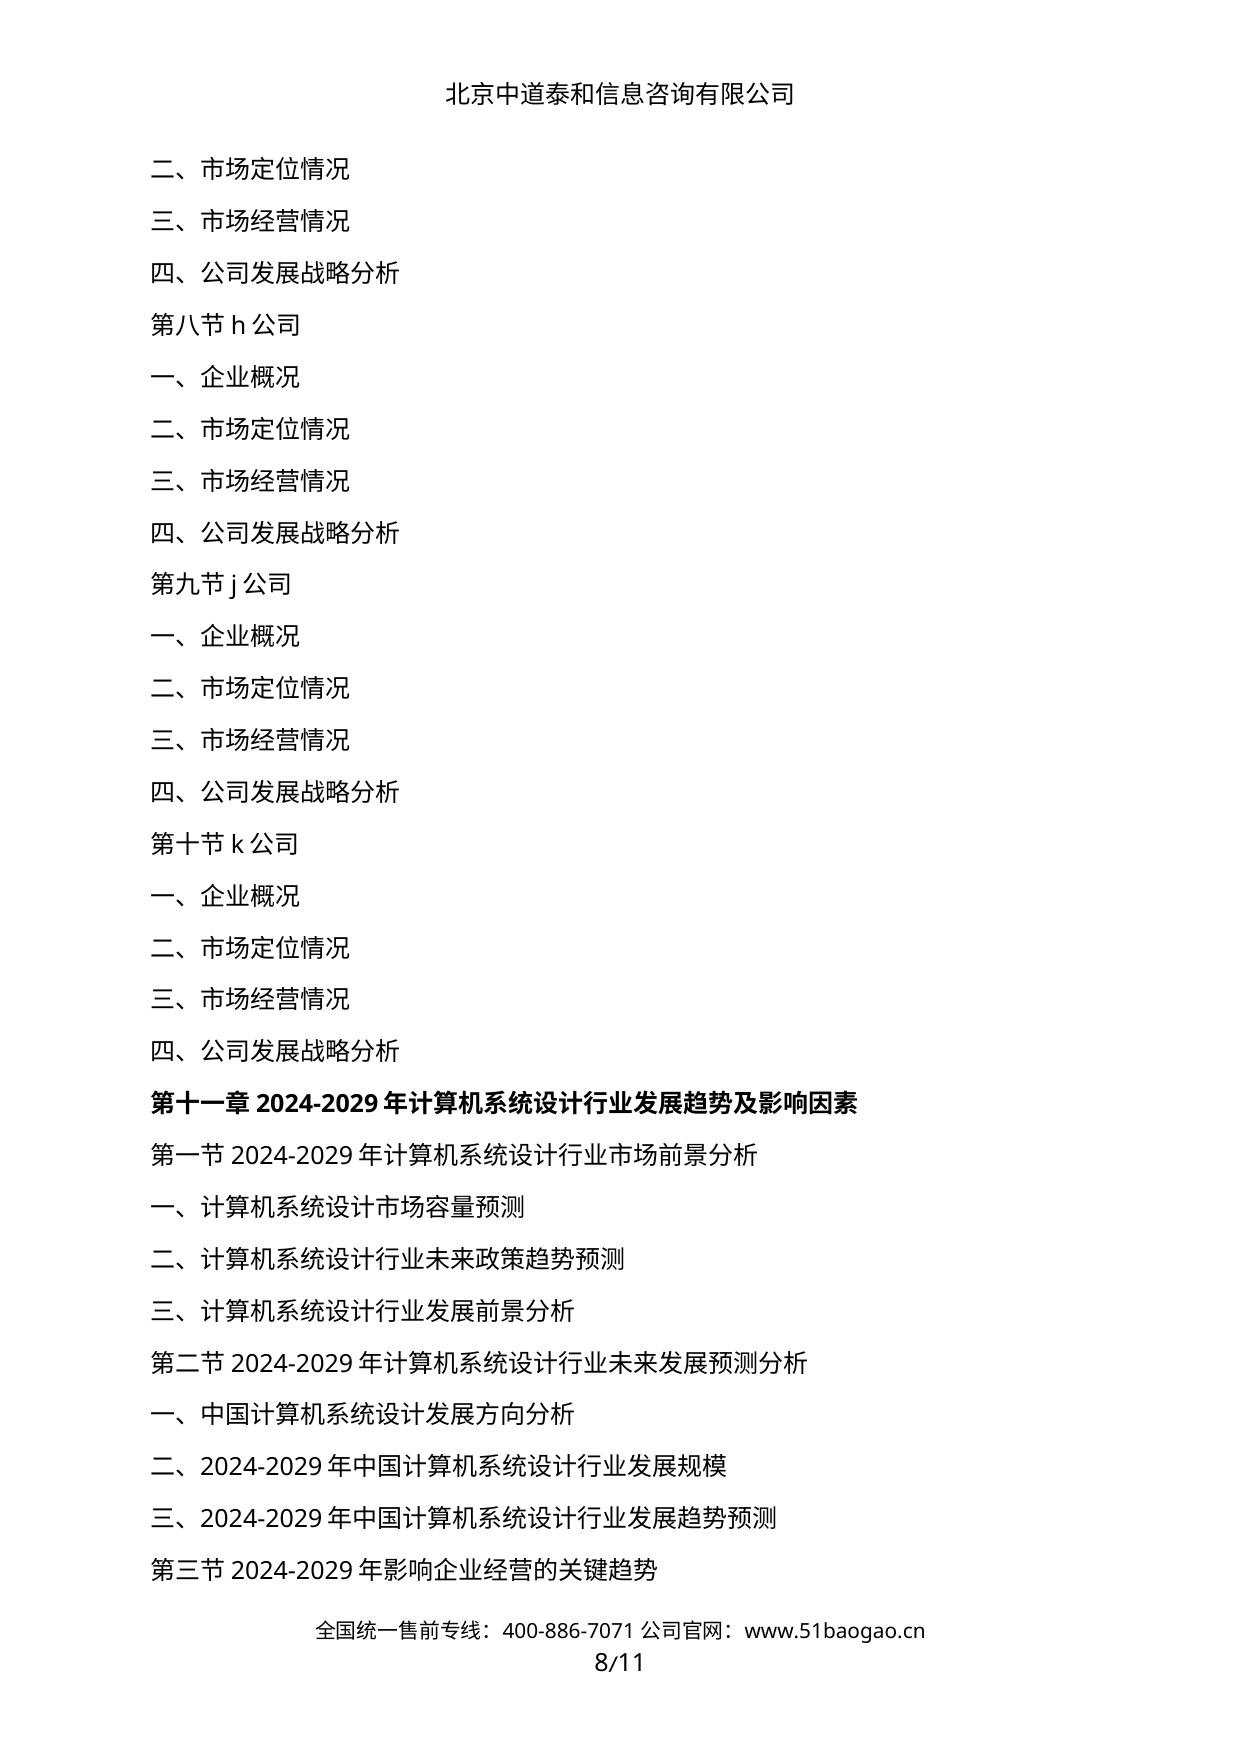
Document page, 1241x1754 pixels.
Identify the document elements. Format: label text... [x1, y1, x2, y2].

text 三、市场经营情况 [150, 202, 1090, 238]
text 第二节 2024-2029年计算机系统设计行业未来发展预测分析 [150, 1343, 1090, 1379]
text 第九节 j公司 [150, 565, 1090, 601]
text 二、计算机系统设计行业未来政策趋势预测 [150, 1239, 1090, 1276]
text 一、企业概况 [150, 617, 1090, 653]
text 二、市场定位情况 [150, 150, 1090, 186]
text 一、计算机系统设计市场容量预测 [150, 1187, 1090, 1224]
text 四、公司发展战略分析 [150, 772, 1090, 809]
text 三、市场经营情况 [150, 980, 1090, 1016]
text 二、市场定位情况 [150, 409, 1090, 446]
text 三、计算机系统设计行业发展前景分析 [150, 1291, 1090, 1327]
text 三、市场经营情况 [150, 721, 1090, 757]
text 二、市场定位情况 [150, 928, 1090, 964]
text 四、公司发展战略分析 [150, 254, 1090, 290]
text 四、公司发展战略分析 [150, 513, 1090, 549]
text 三、2024-2029年中国计算机系统设计行业发展趋势预测 [150, 1499, 1090, 1535]
text 三、市场经营情况 [150, 461, 1090, 497]
text 第十一章 2024-2029年计算机系统设计行业发展趋势及影响因素 [150, 1084, 1090, 1120]
text 一、企业概况 [150, 876, 1090, 912]
text 一、中国计算机系统设计发展方向分析 [150, 1395, 1090, 1431]
text 第八节 h公司 [150, 306, 1090, 342]
text 二、2024-2029年中国计算机系统设计行业发展规模 [150, 1447, 1090, 1483]
text 一、企业概况 [150, 357, 1090, 394]
text 第三节 2024-2029年影响企业经营的关键趋势 [150, 1551, 1090, 1587]
text 第一节 2024-2029年计算机系统设计行业市场前景分析 [150, 1136, 1090, 1172]
text 四、公司发展战略分析 [150, 1032, 1090, 1068]
text 第十节 k公司 [150, 824, 1090, 861]
text 二、市场定位情况 [150, 669, 1090, 705]
